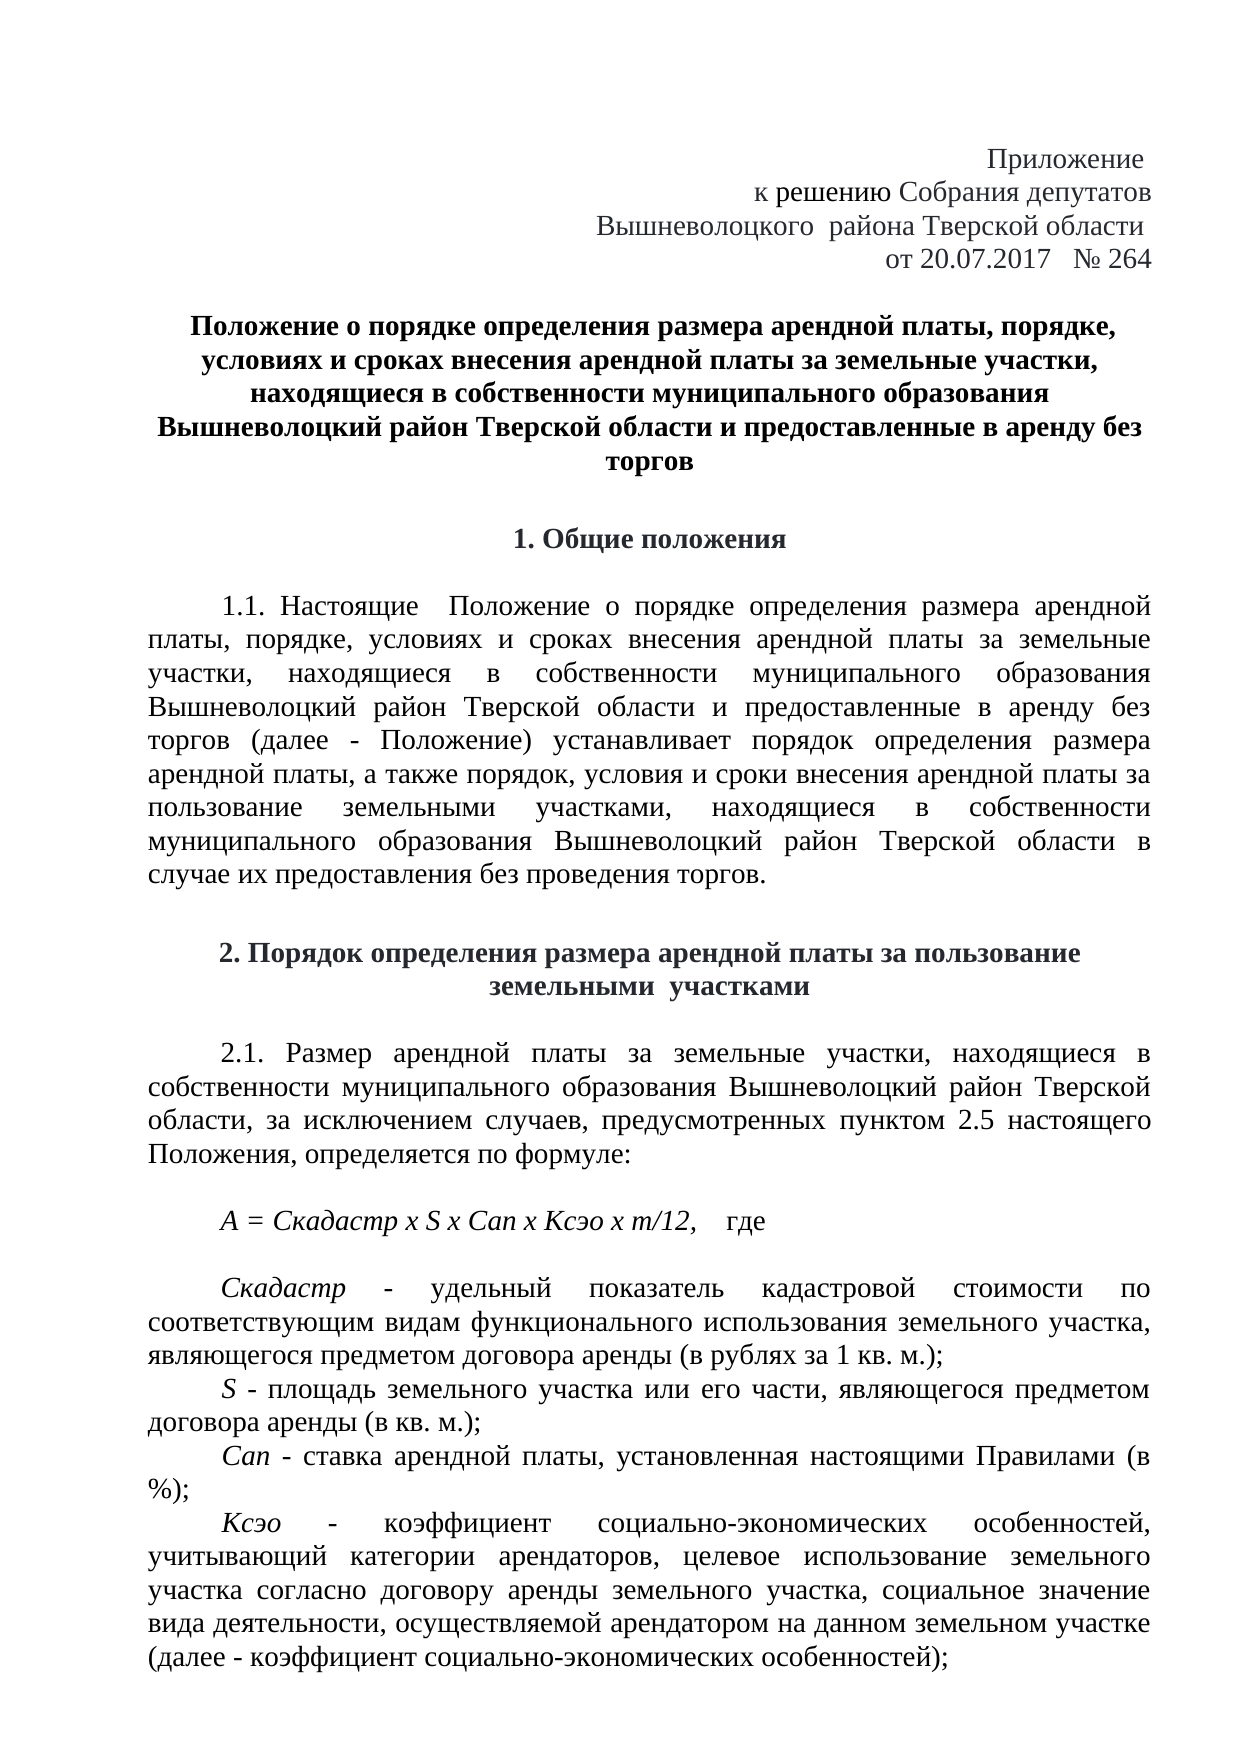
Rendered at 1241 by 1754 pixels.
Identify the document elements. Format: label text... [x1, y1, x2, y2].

text А = Скадастр х S х Cап х Ксэо х m/12, где [148, 1203, 1152, 1237]
text Cап - ставка арендной платы, установленная настоящими Правилами (в %); [148, 1438, 1152, 1505]
subtitle 1. Общие положения [148, 521, 1152, 554]
text Скадастр - удельный показатель кадастровой стоимости по соответствующим видам функционального использования земельного участка, являющегося предметом договора аренды (в рублях за 1 кв. м.); [148, 1270, 1152, 1371]
subtitle 2. Порядок определения размера арендной платы за пользование земельными участками [148, 935, 1152, 1002]
text S - площадь земельного участка или его части, являющегося предметом договора аренды (в кв. м.); [148, 1371, 1152, 1438]
text 2.1. Размер арендной платы за земельные участки, находящиеся в собственности муниципального образования Вышневолоцкий район Тверской области, за исключением случаев, предусмотренных пунктом 2.5 настоящего Положения, определяется по формуле: [148, 1035, 1152, 1169]
text Вышневолоцкого района Тверской области от 20.07.2017 № 264 [148, 208, 1152, 275]
text Приложение к решению Собрания депутатов [148, 141, 1152, 208]
text Положение о порядке определения размера арендной платы, порядке, условиях и сроках внесения арендной платы за земельные участки, находящиеся в собственности муниципального образования Вышневолоцкий район Тверской области и предоставленные в аренду без торгов [148, 308, 1152, 476]
text 1.1. Настоящие Положение о порядке определения размера арендной платы, порядке, условиях и сроках внесения арендной платы за земельные участки, находящиеся в собственности муниципального образования Вышневолоцкий район Тверской области и предоставленные в аренду без торгов (далее - Положение) устанавливает порядок определения размера арендной платы, а также порядок, условия и сроки внесения арендной платы за пользование земельными участками, находящиеся в собственности муниципального образования Вышневолоцкий район Тверской области в случае их предоставления без проведения торгов. [148, 588, 1152, 890]
text Ксэо - коэффициент социально-экономических особенностей, учитывающий категории арендаторов, целевое использование земельного участка согласно договору аренды земельного участка, социальное значение вида деятельности, осуществляемой арендатором на данном земельном участке (далее - коэффициент социально-экономических особенностей); [148, 1505, 1152, 1673]
